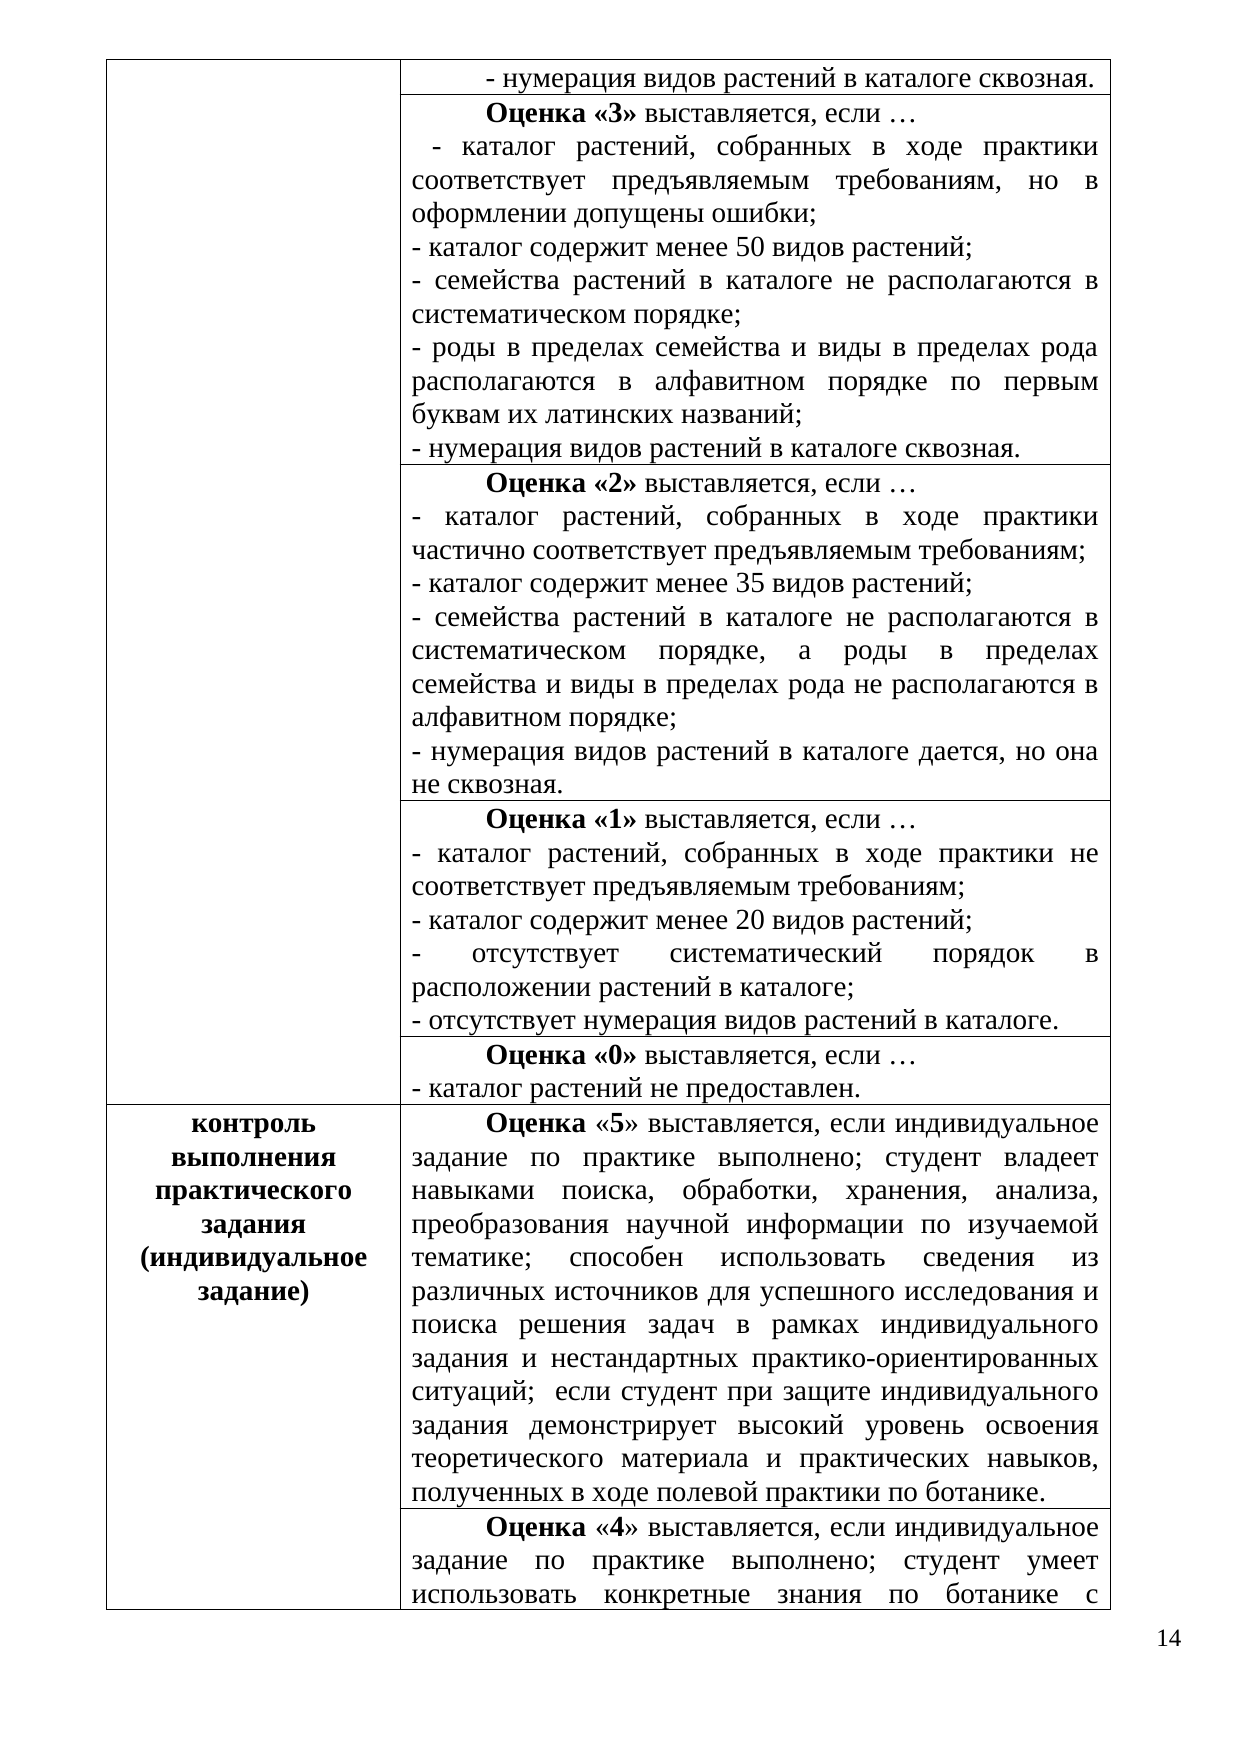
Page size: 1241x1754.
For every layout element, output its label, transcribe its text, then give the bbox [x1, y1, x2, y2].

table_cell Оценка «1» выставляется, если … - каталог растений, собранных в ходе практики не соответствует предъявляемым требованиям; - каталог содержит менее 20 видов растений; - отсутствует систематический порядок в расположении растений в каталоге; - отсутствует нумерация видов растений в каталоге. [401, 801, 1110, 1036]
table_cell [401, 60, 1110, 94]
table_cell Оценка «3» выставляется, если … - каталог растений, собранных в ходе практики соответствует предъявляемым требованиям, но в оформлении допущены ошибки; - каталог содержит менее 50 видов растений; - семейства растений в каталоге не располагаются в систематическом порядке; - роды в пределах семейства и виды в пределах рода располагаются в алфавитном порядке по первым буквам их латинских названий; - нумерация видов растений в каталоге сквозная. [401, 95, 1110, 464]
table_cell Оценка «5» выставляется, если индивидуальное задание по практике выполнено; студент владеет навыками поиска, обработки, хранения, анализа, преобразования научной информации по изучаемой тематике; способен использовать сведения из различных источников для успешного исследования и поиска решения задач в рамках индивидуального задания и нестандартных практико-ориентированных ситуаций; если студент при защите индивидуального задания демонстрирует высокий уровень освоения теоретического материала и практических навыков, полученных в ходе полевой практики по ботанике. [401, 1105, 1110, 1508]
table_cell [401, 1509, 1110, 1609]
table_cell контроль выполнения практического задания (индивидуальное задание) [107, 1105, 400, 1609]
table_cell Оценка «2» выставляется, если … - каталог растений, собранных в ходе практики частично соответствует предъявляемым требованиям; - каталог содержит менее 35 видов растений; - семейства растений в каталоге не располагаются в систематическом порядке, а роды в пределах семейства и виды в пределах рода не располагаются в алфавитном порядке; - нумерация видов растений в каталоге дается, но она не сквозная. [401, 465, 1110, 800]
table_cell Оценка «0» выставляется, если … - каталог растений не предоставлен. [401, 1037, 1110, 1104]
